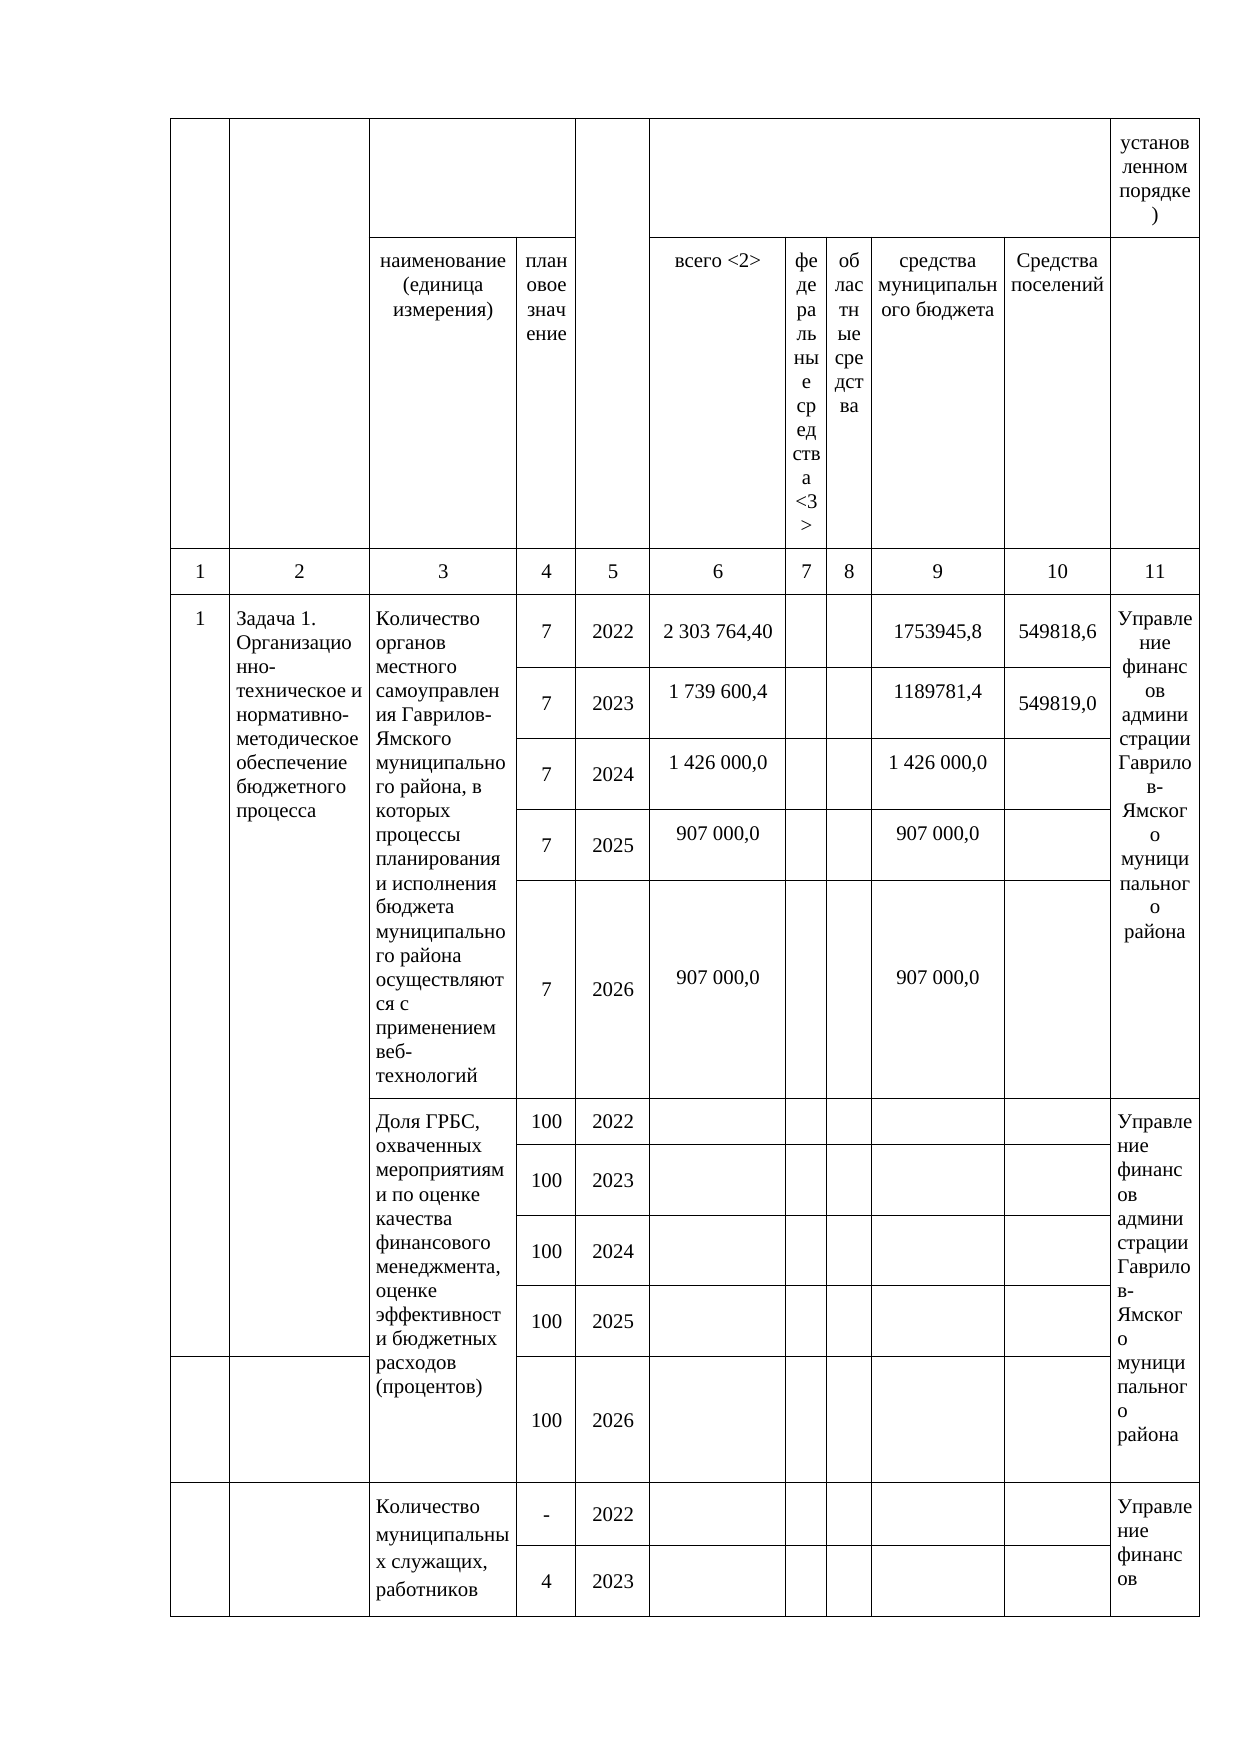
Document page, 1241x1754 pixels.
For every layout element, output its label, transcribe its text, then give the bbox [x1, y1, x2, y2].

table_cell [827, 668, 871, 738]
table_cell [827, 1483, 871, 1545]
table_cell 7 [517, 739, 575, 809]
table_cell [827, 1145, 871, 1215]
table_cell [1005, 1099, 1110, 1144]
table_cell средства муниципального бюджета [872, 238, 1004, 548]
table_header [650, 119, 1110, 237]
table_cell федеральные средства <3> [786, 238, 826, 548]
table_cell 3 [370, 549, 516, 594]
table_cell [786, 810, 826, 880]
table_cell [230, 1357, 369, 1482]
table_cell 1189781,4 [872, 668, 1004, 738]
table_cell 10 [1005, 549, 1110, 594]
table_cell [827, 739, 871, 809]
table_cell 2022 [576, 595, 649, 667]
table_cell 2022 [576, 1099, 649, 1144]
table_cell [650, 1546, 785, 1616]
table_cell [1005, 881, 1110, 1098]
table_cell 7 [786, 549, 826, 594]
table_cell [786, 1546, 826, 1616]
table_cell 100 [517, 1286, 575, 1356]
table_cell 2024 [576, 739, 649, 809]
table_cell [786, 1286, 826, 1356]
table_cell областные средства [827, 238, 871, 548]
table_cell 1 [171, 595, 229, 1356]
table_cell 8 [827, 549, 871, 594]
table_cell [872, 1546, 1004, 1616]
table_cell 1 [171, 549, 229, 594]
table_cell - [517, 1483, 575, 1545]
table_cell [786, 1357, 826, 1482]
table_cell 5 [576, 549, 649, 594]
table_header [576, 119, 649, 548]
table_cell [650, 1099, 785, 1144]
table_cell [872, 1145, 1004, 1215]
table_cell 907 000,0 [872, 881, 1004, 1098]
table_cell 7 [517, 881, 575, 1098]
table_cell Управление финансов администрации Гаврилов-Ямского муниципального района [1111, 595, 1199, 1098]
table_cell [827, 595, 871, 667]
table_cell 907 000,0 [872, 810, 1004, 880]
table_cell [786, 1145, 826, 1215]
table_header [370, 119, 575, 237]
table_cell 100 [517, 1145, 575, 1215]
table_cell 907 000,0 [650, 881, 785, 1098]
table_cell [872, 1216, 1004, 1285]
table_cell [1005, 1216, 1110, 1285]
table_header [1111, 119, 1199, 237]
table_cell 2023 [576, 1145, 649, 1215]
table_cell [827, 1286, 871, 1356]
table_cell [827, 1216, 871, 1285]
table_cell [872, 1286, 1004, 1356]
table_cell 2026 [576, 1357, 649, 1482]
table_cell 1 739 600,4 [650, 668, 785, 738]
table_cell [827, 1099, 871, 1144]
table_cell Доля ГРБС, охваченных мероприятиями по оценке качества финансового менеджмента, оценке эффективности бюджетных расходов (процентов) [370, 1099, 516, 1482]
table_cell наименование (единица измерения) [370, 238, 516, 548]
table_cell 4 [517, 549, 575, 594]
table_cell 100 [517, 1099, 575, 1144]
table_cell [230, 1483, 369, 1616]
table_cell [650, 1483, 785, 1545]
table_cell 2 [230, 549, 369, 594]
table_cell [171, 1357, 229, 1482]
table_cell [1005, 1145, 1110, 1215]
table_cell [872, 1099, 1004, 1144]
table_cell 100 [517, 1216, 575, 1285]
table_cell Средства поселений [1005, 238, 1110, 548]
table_cell [786, 739, 826, 809]
table_cell 2023 [576, 1546, 649, 1616]
table_cell [872, 1483, 1004, 1545]
table_cell [827, 810, 871, 880]
table_cell 1 426 000,0 [872, 739, 1004, 809]
table_cell [650, 1145, 785, 1215]
table_cell [1005, 1546, 1110, 1616]
table_cell [650, 1357, 785, 1482]
table_cell 4 [517, 1546, 575, 1616]
table_cell 7 [517, 595, 575, 667]
table_cell 2 303 764,40 [650, 595, 785, 667]
table_cell 11 [1111, 549, 1199, 594]
table_cell [1005, 1286, 1110, 1356]
table_cell [171, 1483, 229, 1616]
table_cell [872, 1357, 1004, 1482]
table_cell [1111, 238, 1199, 548]
table_cell [650, 1216, 785, 1285]
table_cell [650, 1286, 785, 1356]
table_cell 2022 [576, 1483, 649, 1545]
table_cell Задача 1. Организационно-техническое и нормативно-методическое обеспечение бюджетного процесса [230, 595, 369, 1356]
table_cell 2026 [576, 881, 649, 1098]
table_cell [786, 1099, 826, 1144]
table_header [230, 119, 369, 548]
table_cell 9 [872, 549, 1004, 594]
table_cell [827, 1357, 871, 1482]
table_cell Количество органов местного самоуправления Гаврилов-Ямского муниципального района, в которых процессы планирования и исполнения бюджета муниципального района осуществляются с применением веб-технологий [370, 595, 516, 1098]
table_cell 7 [517, 668, 575, 738]
table_cell 1 426 000,0 [650, 739, 785, 809]
table_cell Управление финансов администрации Гаврилов-Ямского муниципального района [1111, 1483, 1199, 1616]
table_cell 907 000,0 [650, 810, 785, 880]
table_cell [786, 1216, 826, 1285]
table_cell 549819,0 [1005, 668, 1110, 738]
table_cell 100 [517, 1357, 575, 1482]
table_cell 7 [517, 810, 575, 880]
table_cell 2025 [576, 810, 649, 880]
table_header п/п [171, 119, 229, 548]
table_cell 2024 [576, 1216, 649, 1285]
table_cell [786, 1483, 826, 1545]
table_cell [1005, 1483, 1110, 1545]
table_cell [1005, 1357, 1110, 1482]
table_cell [827, 1546, 871, 1616]
table_cell [786, 595, 826, 667]
table_cell Управление финансов администрации Гаврилов-Ямского муниципального района [1111, 1099, 1199, 1482]
table_cell [1005, 739, 1110, 809]
table_cell 549818,6 [1005, 595, 1110, 667]
table_cell [786, 881, 826, 1098]
table_cell [827, 881, 871, 1098]
table_cell 2025 [576, 1286, 649, 1356]
table_cell [786, 668, 826, 738]
table_cell [1005, 810, 1110, 880]
table_cell 6 [650, 549, 785, 594]
table_cell 2023 [576, 668, 649, 738]
table_cell 1753945,8 [872, 595, 1004, 667]
table_cell всего <2> [650, 238, 785, 548]
table_cell плановое значение [517, 238, 575, 548]
table_cell Количество муниципальных служащих, работников муниципальных учреждений, прошедших обучение по вопросам управления финансами (не менее) (человек) [370, 1483, 516, 1616]
